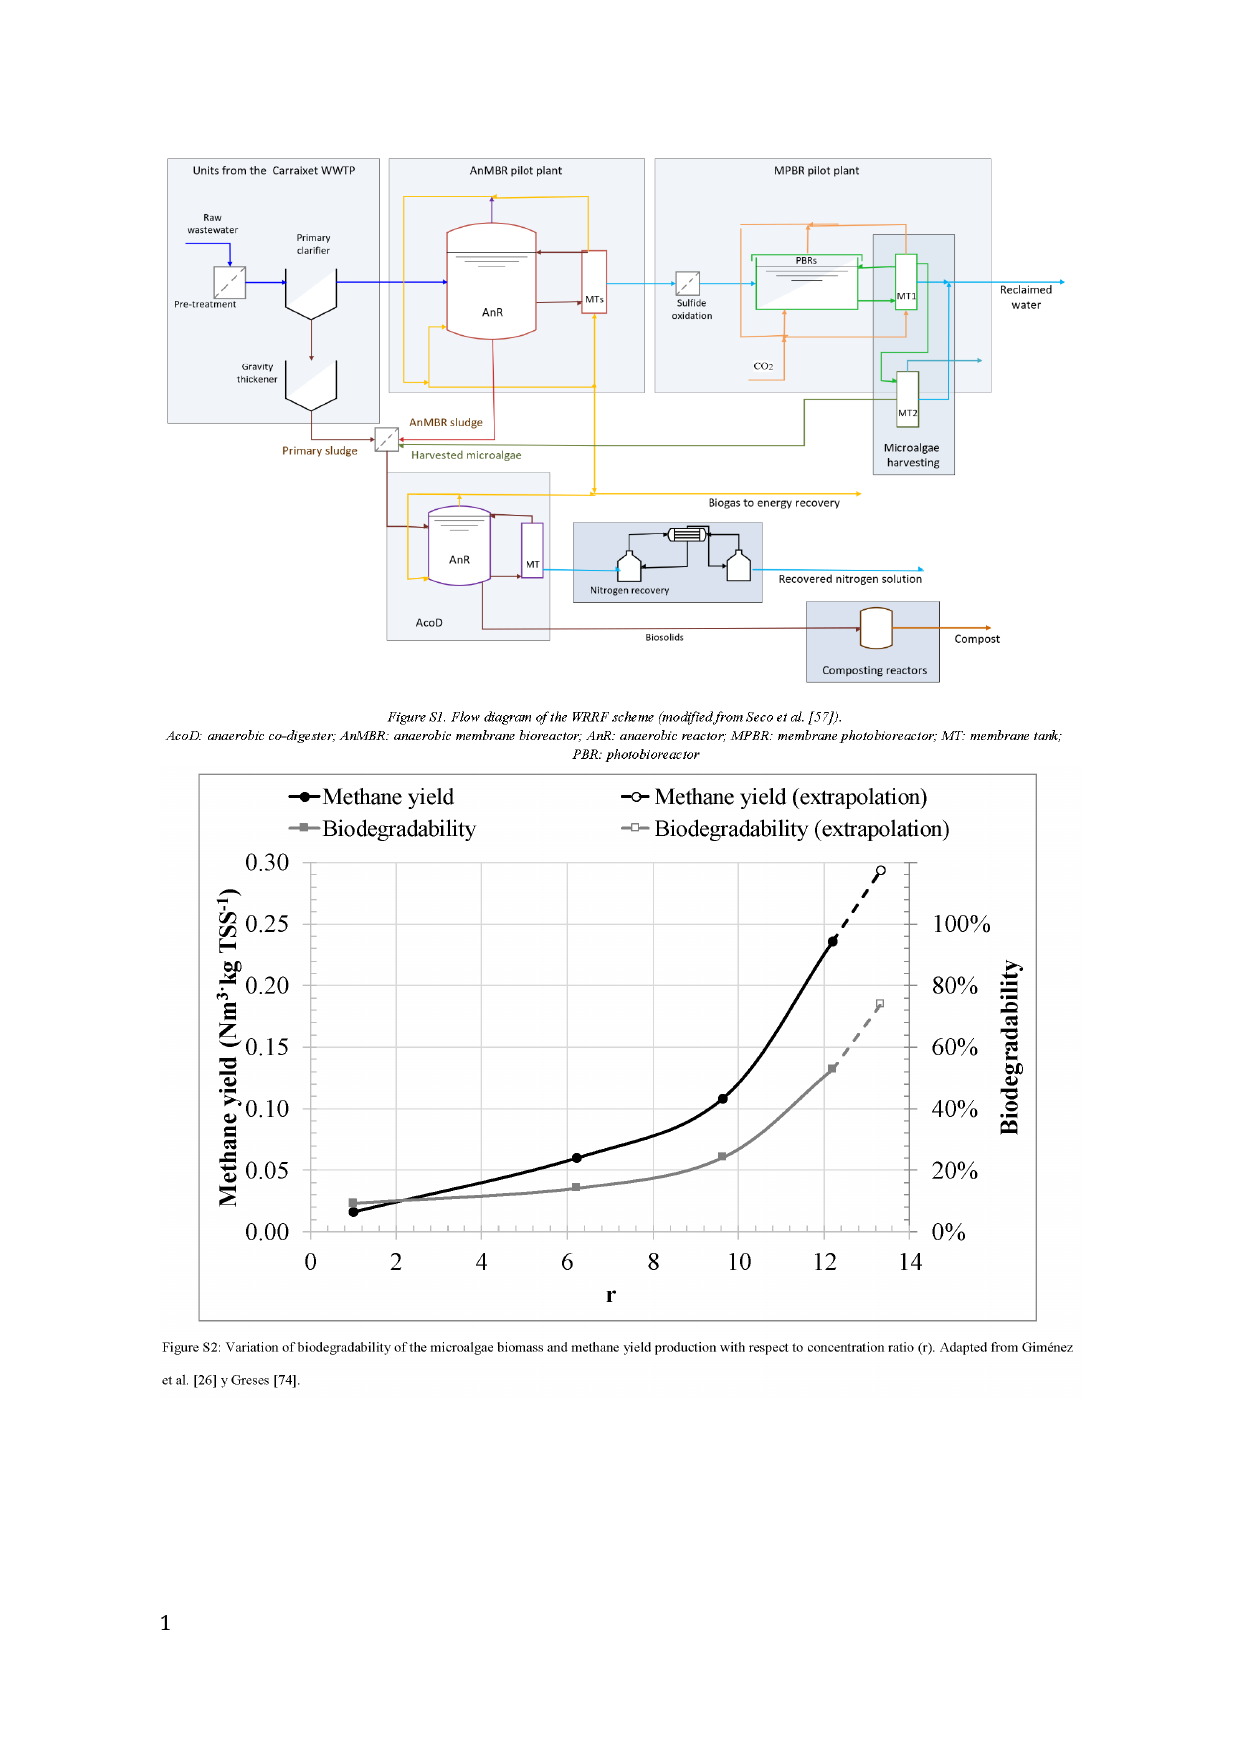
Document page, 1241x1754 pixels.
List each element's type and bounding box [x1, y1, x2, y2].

picture [159, 147, 1081, 1398]
